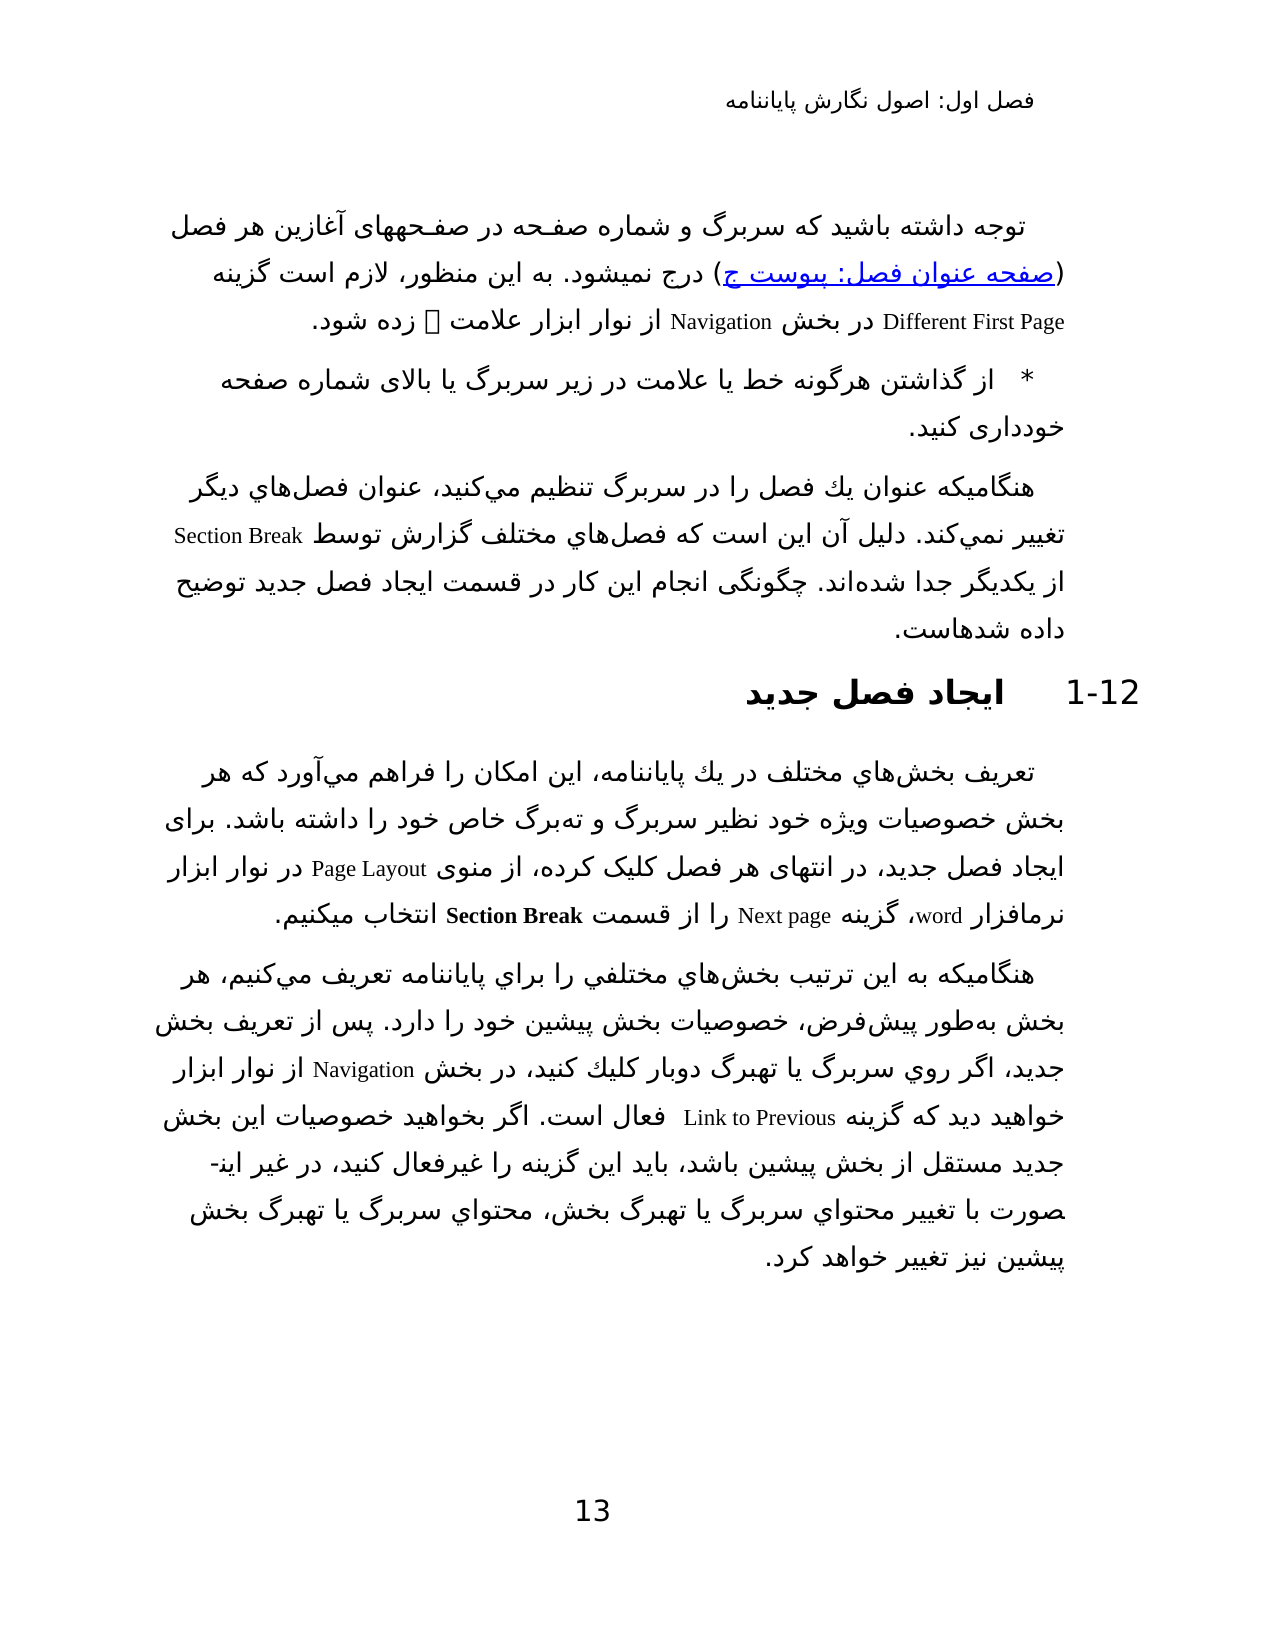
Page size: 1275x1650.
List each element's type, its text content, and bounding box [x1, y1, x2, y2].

text هنگاميكه عنوان يك فصل را در سربرگ تنظيم مي‌كنيد، عنوان فصل‌هاي ديگر تغيير نمي‌كند. دليل آن اين است كه فصل‌هاي مختلف گزارش توسط Section Break از يكديگر جدا شده‌اند. چگونگی انجام این کار در قسمت ایجاد فصل جدید توضیح داده شدهاست. [150, 471, 1065, 645]
text هنگاميكه به اين ترتيب بخش‌هاي مختلفي را براي پایاننامه تعريف مي‌كنيم، هر بخش به‌طور پيش‌فرض، خصوصيات بخش پیشین خود را دارد. پس از تعريف بخش جديد، اگر روي سربرگ یا تهبرگ دوبار كليك كنيد، در بخش Navigation از نوار ابزار خواهيد ديد كه گزينه Link to Previous فعال است. اگر بخواهيد خصوصيات اين بخش جديد مستقل از بخش پیشین باشد، بايد اين گزينه را غيرفعال كنيد، در غير اينصورت با تغيير محتواي سربرگ یا تهبرگ بخش، محتواي سربرگ یا تهبرگ بخش پیشین نيز تغيير خواهد كرد.‌ [150, 958, 1065, 1273]
subtitle ایجاد فصل جدید [150, 673, 1065, 712]
text توجه داشته باشید که سربرگ و شماره صفـحه در صفـحههای آغازین هر فصل (صفحه عنوان فصل: پیوست ج) درج نمیشود. به این منظور، لازم است گزینه Different First Page در بخش Navigation از نوار ابزار علامت زده شود. [150, 210, 1065, 336]
text تعريف بخش‌هاي مختلف در يك پایاننامه، اين امكان را فراهم مي‌آورد كه هر بخش خصوصیات ویژه خود نظیر سربرگ و ته‌برگ خاص خود را داشته باشد. برای ایجاد فصل جدید، در انتهای هر فصل کلیک کرده، از منوی Page Layout در نوار ابزار نرمافزار word، گزینه Next page را از قسمت Section Break انتخاب میکنیم. [150, 756, 1065, 930]
text * از گذاشتن هرگونه خط یا علامت در زیر سربرگ یا بالای شماره صفحه خودداری کنید. [150, 364, 1065, 443]
